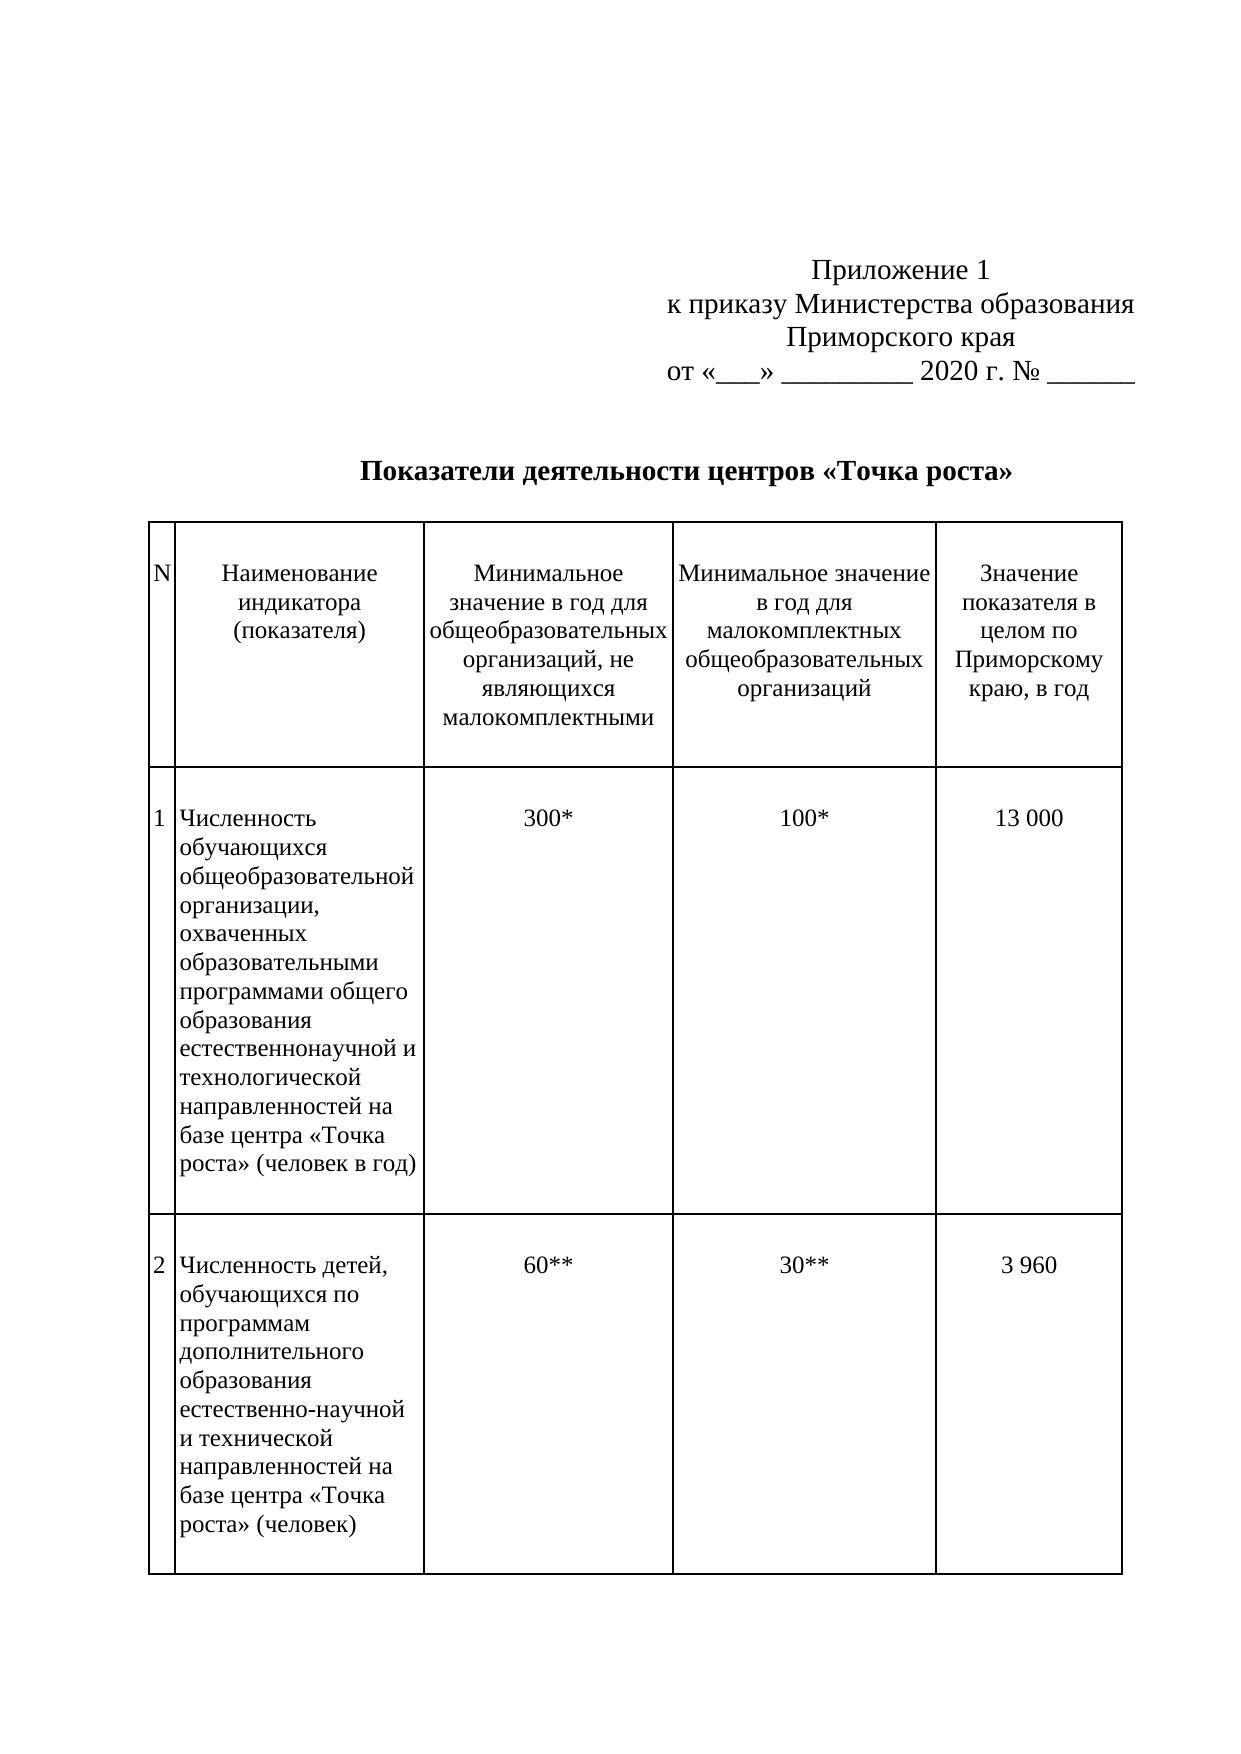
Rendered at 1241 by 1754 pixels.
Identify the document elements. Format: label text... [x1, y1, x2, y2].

table_header Минимальное значение в год для малокомплектных общеобразовательных организаций [674, 523, 935, 766]
table_header Значение показателя в целом по Приморскому краю, в год [937, 523, 1121, 766]
text от «___» _________ 2020 г. № ______ [576, 353, 1152, 386]
table_cell 30** [674, 1215, 935, 1573]
table_cell 3 960 [937, 1215, 1121, 1573]
table_header Минимальное значение в год для общеобразовательных организаций, не являющихся малокомплектными [425, 523, 672, 766]
table_cell Численность обучающихся общеобразовательной организации, охваченных образовательными программами общего образования естественнонаучной и технологической направленностей на базе центра «Точка роста» (человек в год) [176, 768, 423, 1213]
table_cell 13 000 [937, 768, 1121, 1213]
table_header N [150, 523, 174, 766]
table_cell 2 [150, 1215, 174, 1573]
table_header Наименование индикатора (показателя) [176, 523, 423, 766]
text к приказу Министерства образования [576, 286, 1152, 319]
text Приложение 1 [576, 252, 1152, 286]
table_cell 100* [674, 768, 935, 1213]
table_cell 1 [150, 768, 174, 1213]
table_cell Численность детей, обучающихся по программам дополнительного образования естественно-научной и технической направленностей на базе центра «Точка роста» (человек) [176, 1215, 423, 1573]
table_cell 60** [425, 1215, 672, 1573]
text Показатели деятельности центров «Точка роста» [148, 453, 1152, 487]
text Приморского края [576, 319, 1152, 353]
table_cell 300* [425, 768, 672, 1213]
